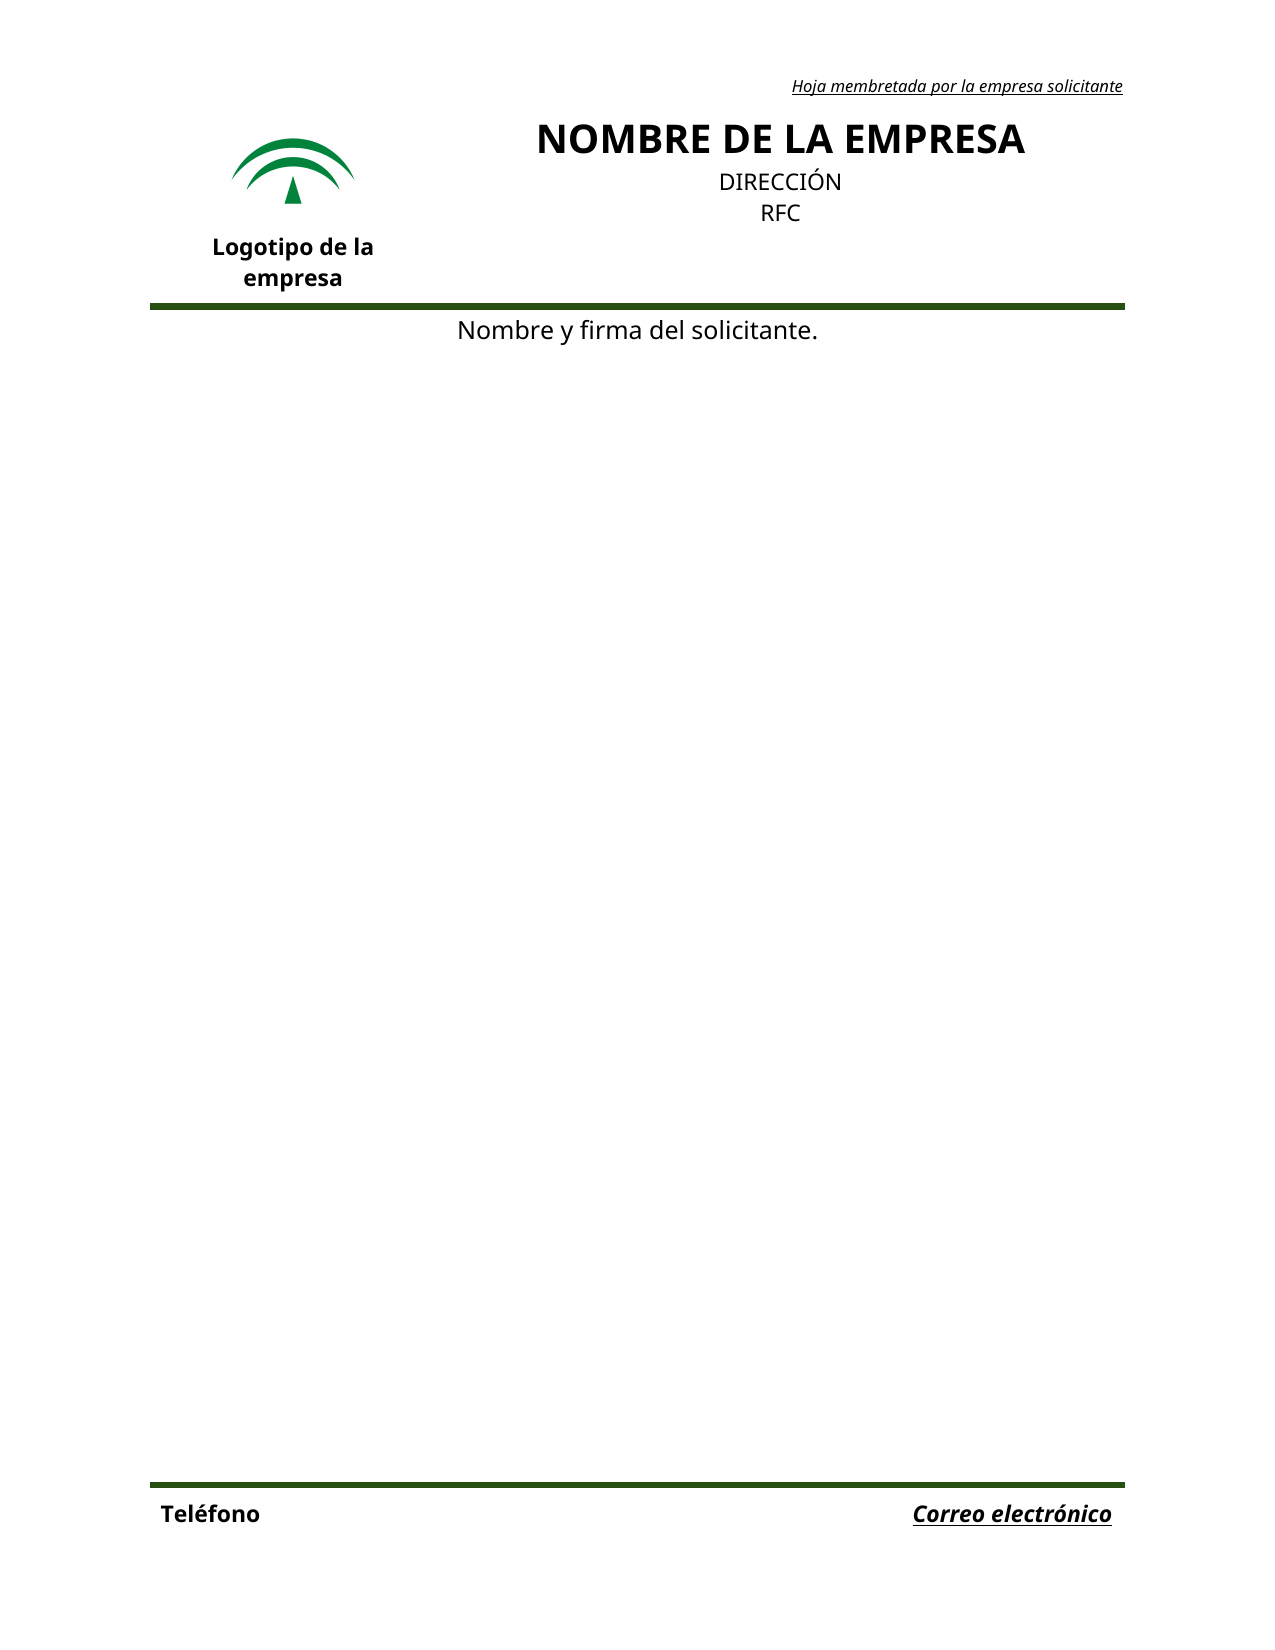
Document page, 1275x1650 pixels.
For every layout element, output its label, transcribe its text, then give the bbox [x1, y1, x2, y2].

text Nombre y firma del solicitante. [150, 313, 1125, 347]
picture [219, 111, 367, 231]
